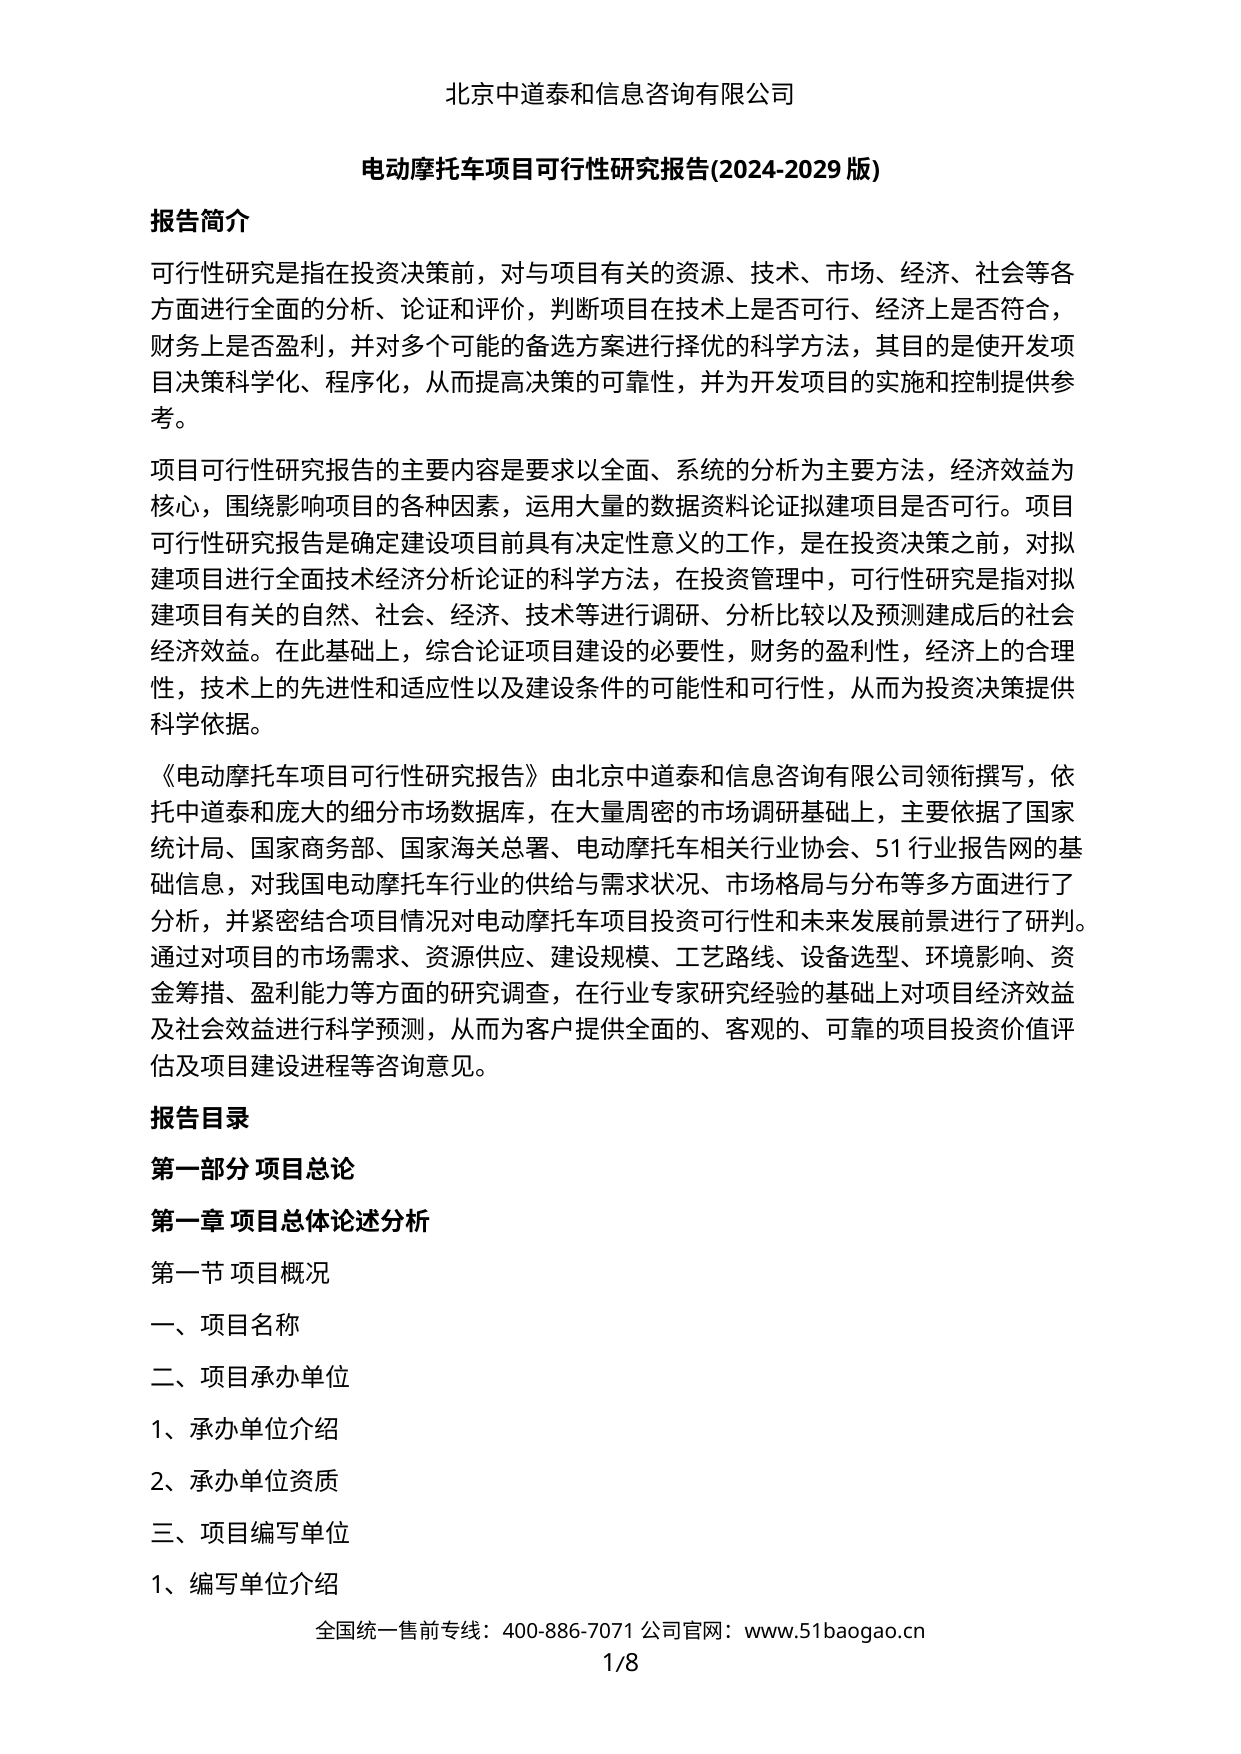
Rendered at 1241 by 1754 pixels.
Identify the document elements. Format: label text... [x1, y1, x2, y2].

text 第一章 项目总体论述分析 [150, 1202, 1090, 1238]
text 二、项目承办单位 [150, 1357, 1090, 1394]
text 第一节 项目概况 [150, 1254, 1090, 1290]
text 第一部分 项目总论 [150, 1150, 1090, 1186]
text 项目可行性研究报告的主要内容是要求以全面、系统的分析为主要方法，经济效益为核心，围绕影响项目的各种因素，运用大量的数据资料论证拟建项目是否可行。项目可行性研究报告是确定建设项目前具有决定性意义的工作，是在投资决策之前，对拟建项目进行全面技术经济分析论证的科学方法，在投资管理中，可行性研究是指对拟建项目有关的自然、社会、经济、技术等进行调研、分析比较以及预测建成后的社会经济效益。在此基础上，综合论证项目建设的必要性，财务的盈利性，经济上的合理性，技术上的先进性和适应性以及建设条件的可能性和可行性，从而为投资决策提供科学依据。 [150, 451, 1090, 741]
text 一、项目名称 [150, 1306, 1090, 1342]
text 三、项目编写单位 [150, 1513, 1090, 1549]
text 可行性研究是指在投资决策前，对与项目有关的资源、技术、市场、经济、社会等各方面进行全面的分析、论证和评价，判断项目在技术上是否可行、经济上是否符合，财务上是否盈利，并对多个可能的备选方案进行择优的科学方法，其目的是使开发项目决策科学化、程序化，从而提高决策的可靠性，并为开发项目的实施和控制提供参考。 [150, 254, 1090, 435]
text 1、承办单位介绍 [150, 1409, 1090, 1446]
text 《电动摩托车项目可行性研究报告》由北京中道泰和信息咨询有限公司领衔撰写，依托中道泰和庞大的细分市场数据库，在大量周密的市场调研基础上，主要依据了国家统计局、国家商务部、国家海关总署、电动摩托车相关行业协会、51行业报告网的基础信息，对我国电动摩托车行业的供给与需求状况、市场格局与分布等多方面进行了分析，并紧密结合项目情况对电动摩托车项目投资可行性和未来发展前景进行了研判。通过对项目的市场需求、资源供应、建设规模、工艺路线、设备选型、环境影响、资金筹措、盈利能力等方面的研究调查，在行业专家研究经验的基础上对项目经济效益及社会效益进行科学预测，从而为客户提供全面的、客观的、可靠的项目投资价值评估及项目建设进程等咨询意见。 [150, 756, 1090, 1082]
text 2、承办单位资质 [150, 1461, 1090, 1497]
text 1、编写单位介绍 [150, 1565, 1090, 1601]
text 电动摩托车项目可行性研究报告(2024-2029版) [150, 150, 1090, 186]
text 报告目录 [150, 1098, 1090, 1134]
text 报告简介 [150, 202, 1090, 238]
